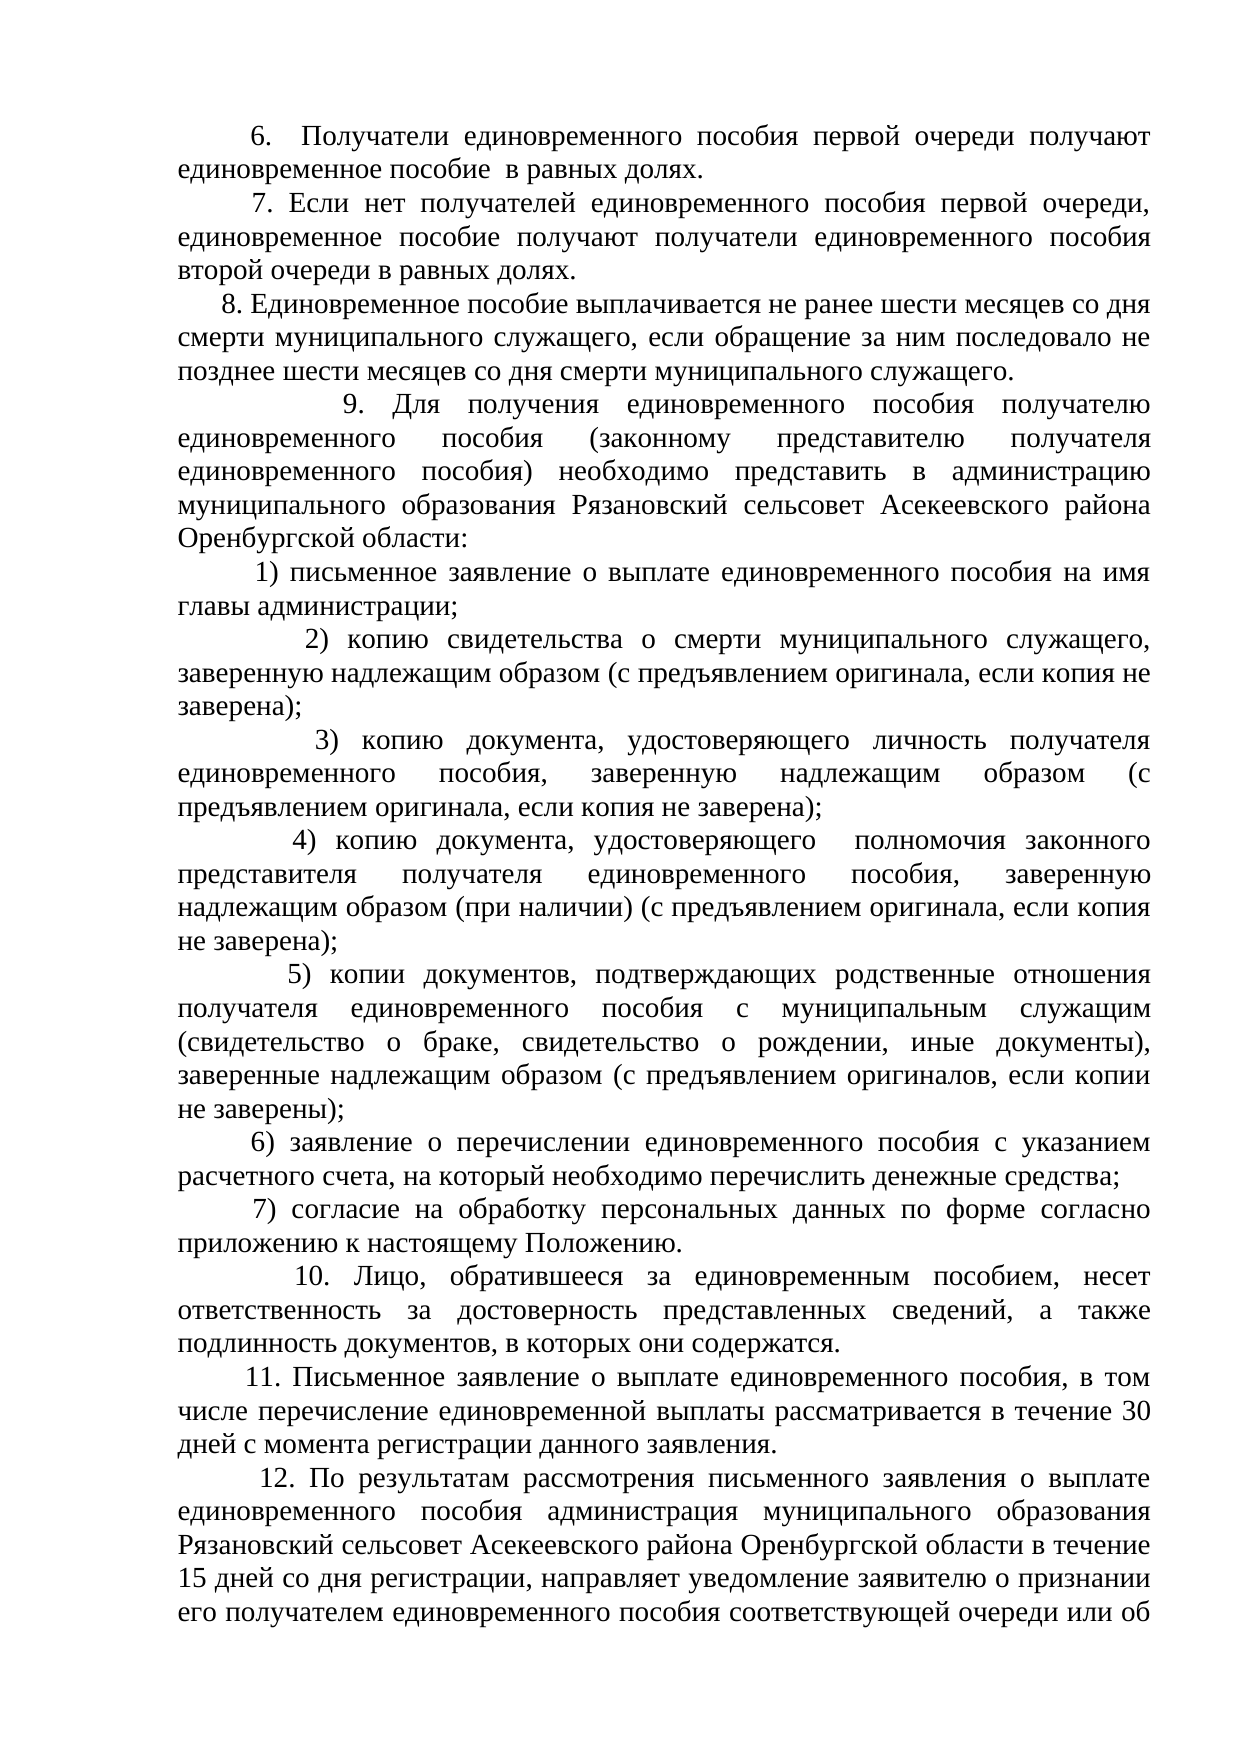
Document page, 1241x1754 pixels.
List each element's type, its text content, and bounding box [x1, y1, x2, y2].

text 2) копию свидетельства о смерти муниципального служащего, заверенную надлежащим образом (с предъявлением оригинала, если копия не заверена); [177, 621, 1152, 722]
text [177, 1460, 1152, 1627]
text 9. Для получения единовременного пособия получателю единовременного пособия (законному представителю получателя единовременного пособия) необходимо представить в администрацию муниципального образования Рязановский сельсовет Асекеевского района Оренбургской области: [177, 386, 1152, 554]
text 1) письменное заявление о выплате единовременного пособия на имя главы администрации; [177, 554, 1152, 621]
text 4) копию документа, удостоверяющего полномочия законного представителя получателя единовременного пособия, заверенную надлежащим образом (при наличии) (с предъявлением оригинала, если копия не заверена); [177, 822, 1152, 957]
text 7. Если нет получателей единовременного пособия первой очереди, единовременное пособие получают получатели единовременного пособия второй очереди в равных долях. [177, 185, 1152, 286]
text 11. Письменное заявление о выплате единовременного пособия, в том числе перечисление единовременной выплаты рассматривается в течение 30 дней с момента регистрации данного заявления. [177, 1359, 1152, 1460]
text 10. Лицо, обратившееся за единовременным пособием, несет ответственность за достоверность представленных сведений, а также подлинность документов, в которых они содержатся. [177, 1258, 1152, 1359]
text 7) согласие на обработку персональных данных по форме согласно приложению к настоящему Положению. [177, 1191, 1152, 1258]
text 6. Получатели единовременного пособия первой очереди получают единовременное пособие в равных долях. [177, 118, 1152, 185]
text 6) заявление о перечислении единовременного пособия с указанием расчетного счета, на который необходимо перечислить денежные средства; [177, 1124, 1152, 1191]
text 3) копию документа, удостоверяющего личность получателя единовременного пособия, заверенную надлежащим образом (с предъявлением оригинала, если копия не заверена); [177, 722, 1152, 822]
text 5) копии документов, подтверждающих родственные отношения получателя единовременного пособия с муниципальным служащим (свидетельство о браке, свидетельство о рождении, иные документы), заверенные надлежащим образом (с предъявлением оригиналов, если копии не заверены); [177, 957, 1152, 1124]
text 8. Единовременное пособие выплачивается не ранее шести месяцев со дня смерти муниципального служащего, если обращение за ним последовало не позднее шести месяцев со дня смерти муниципального служащего. [177, 286, 1152, 386]
